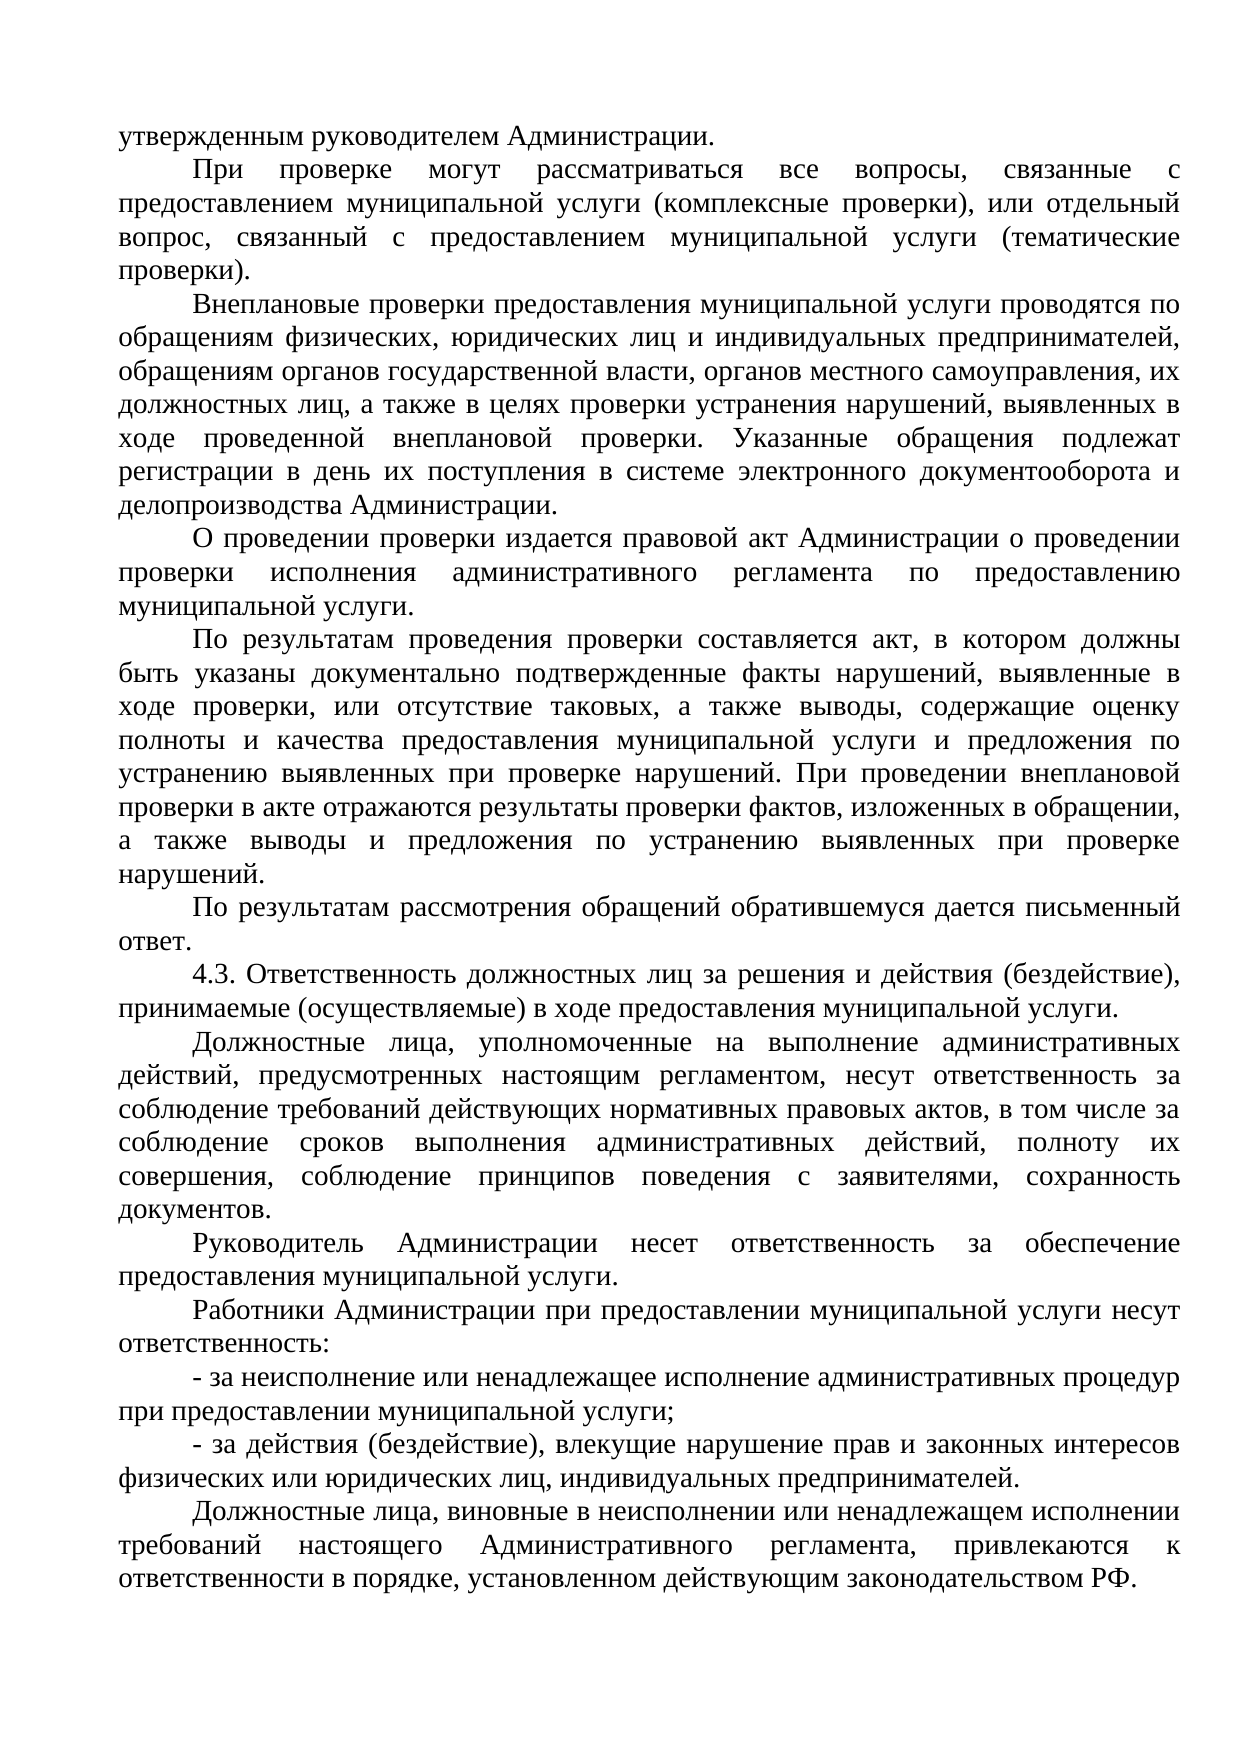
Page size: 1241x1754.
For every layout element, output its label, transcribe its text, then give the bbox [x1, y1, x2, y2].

text Должностные лица, уполномоченные на выполнение административных действий, предусмотренных настоящим регламентом, несут ответственность за соблюдение требований действующих нормативных правовых актов, в том числе за соблюдение сроков выполнения административных действий, полноту их совершения, соблюдение принципов поведения с заявителями, сохранность документов. [118, 1024, 1181, 1225]
text При проверке могут рассматриваться все вопросы, связанные с предоставлением муниципальной услуги (комплексные проверки), или отдельный вопрос, связанный с предоставлением муниципальной услуги (тематические проверки). [118, 152, 1181, 286]
text Работники Администрации при предоставлении муниципальной услуги несут ответственность: [118, 1292, 1181, 1359]
text По результатам рассмотрения обращений обратившемуся дается письменный ответ. [118, 889, 1181, 957]
text О проведении проверки издается правовой акт Администрации о проведении проверки исполнения административного регламента по предоставлению муниципальной услуги. [118, 521, 1181, 621]
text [118, 118, 1181, 152]
text - за неисполнение или ненадлежащее исполнение административных процедур при предоставлении муниципальной услуги; [118, 1359, 1181, 1426]
text Внеплановые проверки предоставления муниципальной услуги проводятся по обращениям физических, юридических лиц и индивидуальных предпринимателей, обращениям органов государственной власти, органов местного самоуправления, их должностных лиц, а также в целях проверки устранения нарушений, выявленных в ходе проведенной внеплановой проверки. Указанные обращения подлежат регистрации в день их поступления в системе электронного документооборота и делопроизводства Администрации. [118, 286, 1181, 521]
text 4.3. Ответственность должностных лиц за решения и действия (бездействие), принимаемые (осуществляемые) в ходе предоставления муниципальной услуги. [118, 957, 1181, 1024]
text - за действия (бездействие), влекущие нарушение прав и законных интересов физических или юридических лиц, индивидуальных предпринимателей. [118, 1426, 1181, 1493]
text Руководитель Администрации несет ответственность за обеспечение предоставления муниципальной услуги. [118, 1225, 1181, 1292]
text По результатам проведения проверки составляется акт, в котором должны быть указаны документально подтвержденные факты нарушений, выявленные в ходе проверки, или отсутствие таковых, а также выводы, содержащие оценку полноты и качества предоставления муниципальной услуги и предложения по устранению выявленных при проверке нарушений. При проведении внеплановой проверки в акте отражаются результаты проверки фактов, изложенных в обращении, а также выводы и предложения по устранению выявленных при проверке нарушений. [118, 621, 1181, 889]
text Должностные лица, виновные в неисполнении или ненадлежащем исполнении требований настоящего Административного регламента, привлекаются к ответственности в порядке, установленном действующим законодательством РФ. [118, 1493, 1181, 1594]
